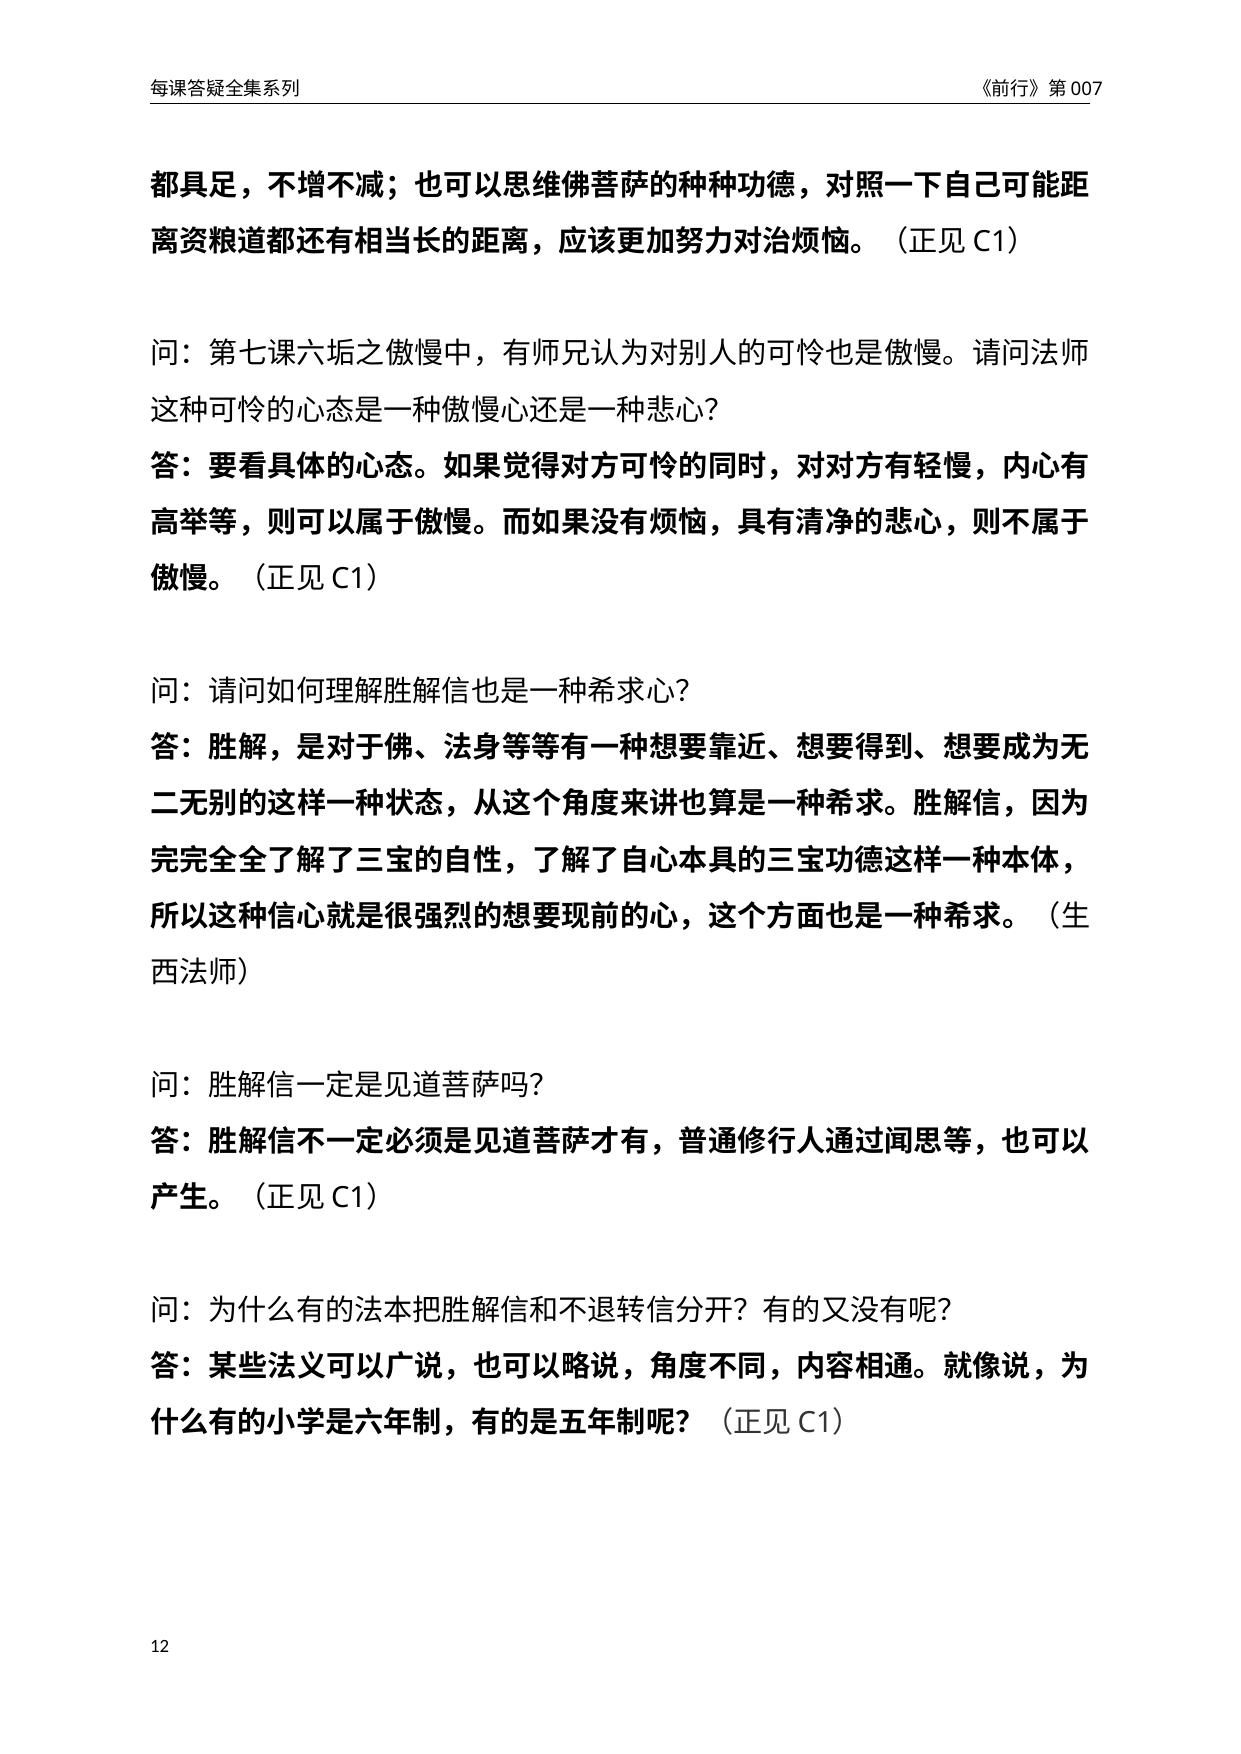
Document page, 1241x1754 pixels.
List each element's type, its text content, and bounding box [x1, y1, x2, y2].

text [150, 150, 1090, 262]
text 问：第七课六垢之傲慢中，有师兄认为对别人的可怜也是傲慢。请问法师这种可怜的心态是一种傲慢心还是一种悲心？ [150, 319, 1090, 431]
text 问：胜解信一定是见道菩萨吗？ [150, 1050, 1090, 1106]
text 答：胜解，是对于佛、法身等等有一种想要靠近、想要得到、想要成为无二无别的这样一种状态，从这个角度来讲也算是一种希求。胜解信，因为完完全全了解了三宝的自性，了解了自心本具的三宝功德这样一种本体，所以这种信心就是很强烈的想要现前的心，这个方面也是一种希求。（生西法师） [150, 712, 1090, 994]
text 问：请问如何理解胜解信也是一种希求心？ [150, 656, 1090, 712]
text 答：要看具体的心态。如果觉得对方可怜的同时，对对方有轻慢，内心有高举等，则可以属于傲慢。而如果没有烦恼，具有清净的悲心，则不属于傲慢。（正见C1） [150, 431, 1090, 600]
text 答：胜解信不一定必须是见道菩萨才有，普通修行人通过闻思等，也可以产生。（正见C1） [150, 1106, 1090, 1219]
text 问：为什么有的法本把胜解信和不退转信分开？有的又没有呢？ [150, 1275, 1090, 1331]
text 答：某些法义可以广说，也可以略说，角度不同，内容相通。就像说，为什么有的小学是六年制，有的是五年制呢？（正见C1） [150, 1331, 1090, 1444]
